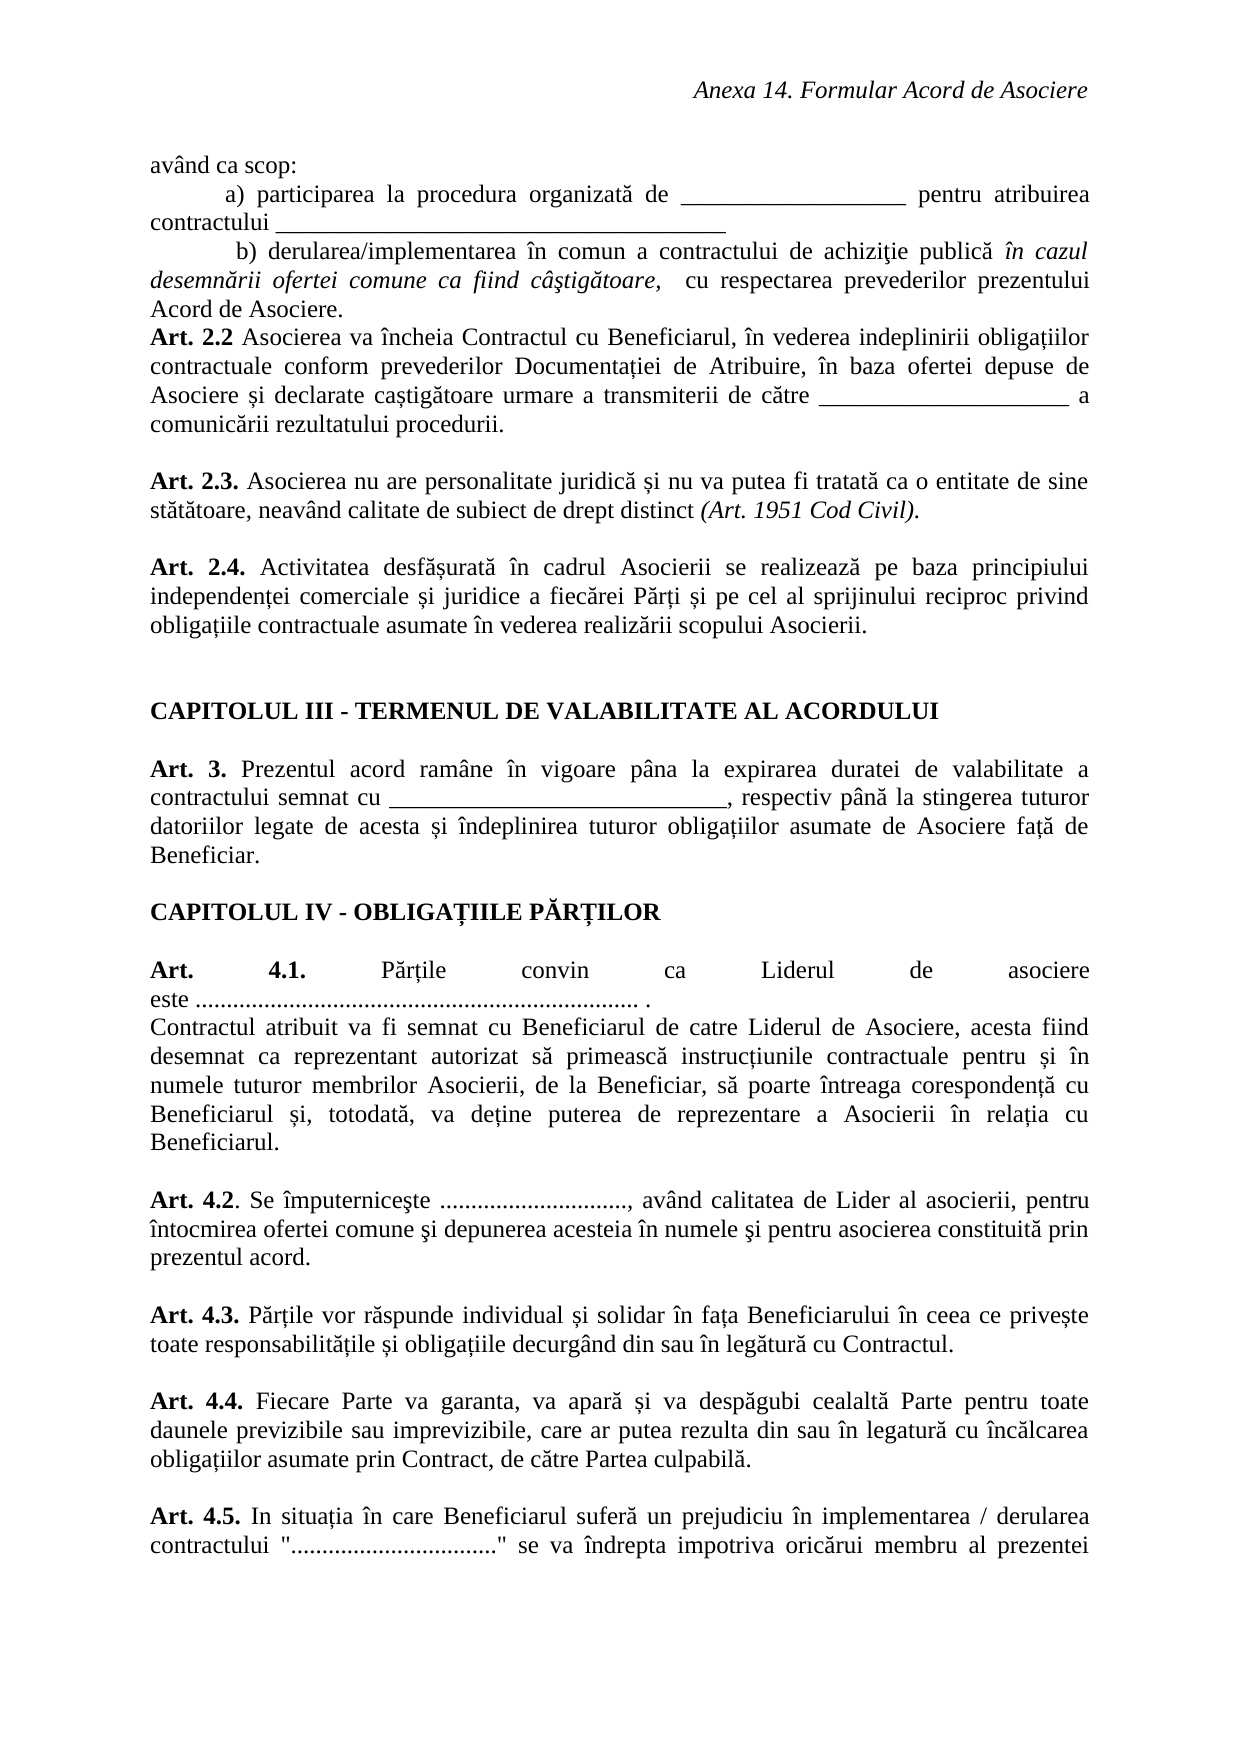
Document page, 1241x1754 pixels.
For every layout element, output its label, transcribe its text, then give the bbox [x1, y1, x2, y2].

text Art. 4.1. Părțile convin ca Liderul de asociere este ....................................................................... . [150, 955, 1090, 1012]
text CAPITOLUL III - TERMENUL DE VALABILITATE AL ACORDULUI [150, 696, 1090, 725]
text Art. 4.2. Se împuterniceşte .............................., având calitatea de Lider al asocierii, pentru întocmirea ofertei comune şi depunerea acesteia în numele şi pentru asocierea constituită prin prezentul acord. [150, 1185, 1090, 1271]
text Contractul atribuit va fi semnat cu Beneficiarul de catre Liderul de Asociere, acesta fiind desemnat ca reprezentant autorizat să primească instrucțiunile contractuale pentru și în numele tuturor membrilor Asocierii, de la Beneficiar, să poarte întreaga corespondență cu Beneficiarul și, totodată, va deține puterea de reprezentare a Asocierii în relația cu Beneficiarul. [150, 1012, 1090, 1156]
text Art. 4.4. Fiecare Parte va garanta, va apară și va despăgubi cealaltă Parte pentru toate daunele previzibile sau imprevizibile, care ar putea rezulta din sau în legatură cu încălcarea obligațiilor asumate prin Contract, de către Partea culpabilă. [150, 1386, 1090, 1472]
text Art. 4.3. Părțile vor răspunde individual și solidar în fața Beneficiarului în ceea ce privește toate responsabilitățile și obligațiile decurgând din sau în legătură cu Contractul. [150, 1300, 1090, 1357]
text având ca scop: [150, 150, 1090, 179]
text Art. 2.3. Asocierea nu are personalitate juridică și nu va putea fi tratată ca o entitate de sine stătătoare, neavând calitate de subiect de drept distinct (Art. 1951 Cod Civil). [150, 466, 1090, 524]
text b) derularea/implementarea în comun a contractului de achiziţie publică în cazul desemnării ofertei comune ca fiind câştigătoare, cu respectarea prevederilor prezentului Acord de Asociere. [150, 236, 1090, 322]
text Art. 2.4. Activitatea desfășurată în cadrul Asocierii se realizează pe baza principiului independenței comerciale și juridice a fiecărei Părți și pe cel al sprijinului reciproc privind obligațiile contractuale asumate în vederea realizării scopului Asocierii. [150, 552, 1090, 639]
text CAPITOLUL IV - OBLIGAȚIILE PĂRȚILOR [150, 897, 1090, 926]
text Art. 3. Prezentul acord ramâne în vigoare pâna la expirarea duratei de valabilitate a contractului semnat cu ___________________________, respectiv până la stingerea tuturor datoriilor legate de acesta și îndeplinirea tuturor obligațiilor asumate de Asociere față de Beneficiar. [150, 754, 1090, 869]
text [150, 1501, 1090, 1559]
text Art. 2.2 Asocierea va încheia Contractul cu Beneficiarul, în vederea indeplinirii obligațiilor contractuale conform prevederilor Documentației de Atribuire, în baza ofertei depuse de Asociere și declarate caștigătoare urmare a transmiterii de către ____________________ a comunicării rezultatului procedurii. [150, 322, 1090, 437]
text a) participarea la procedura organizată de __________________ pentru atribuirea contractului ____________________________________ [150, 179, 1090, 236]
